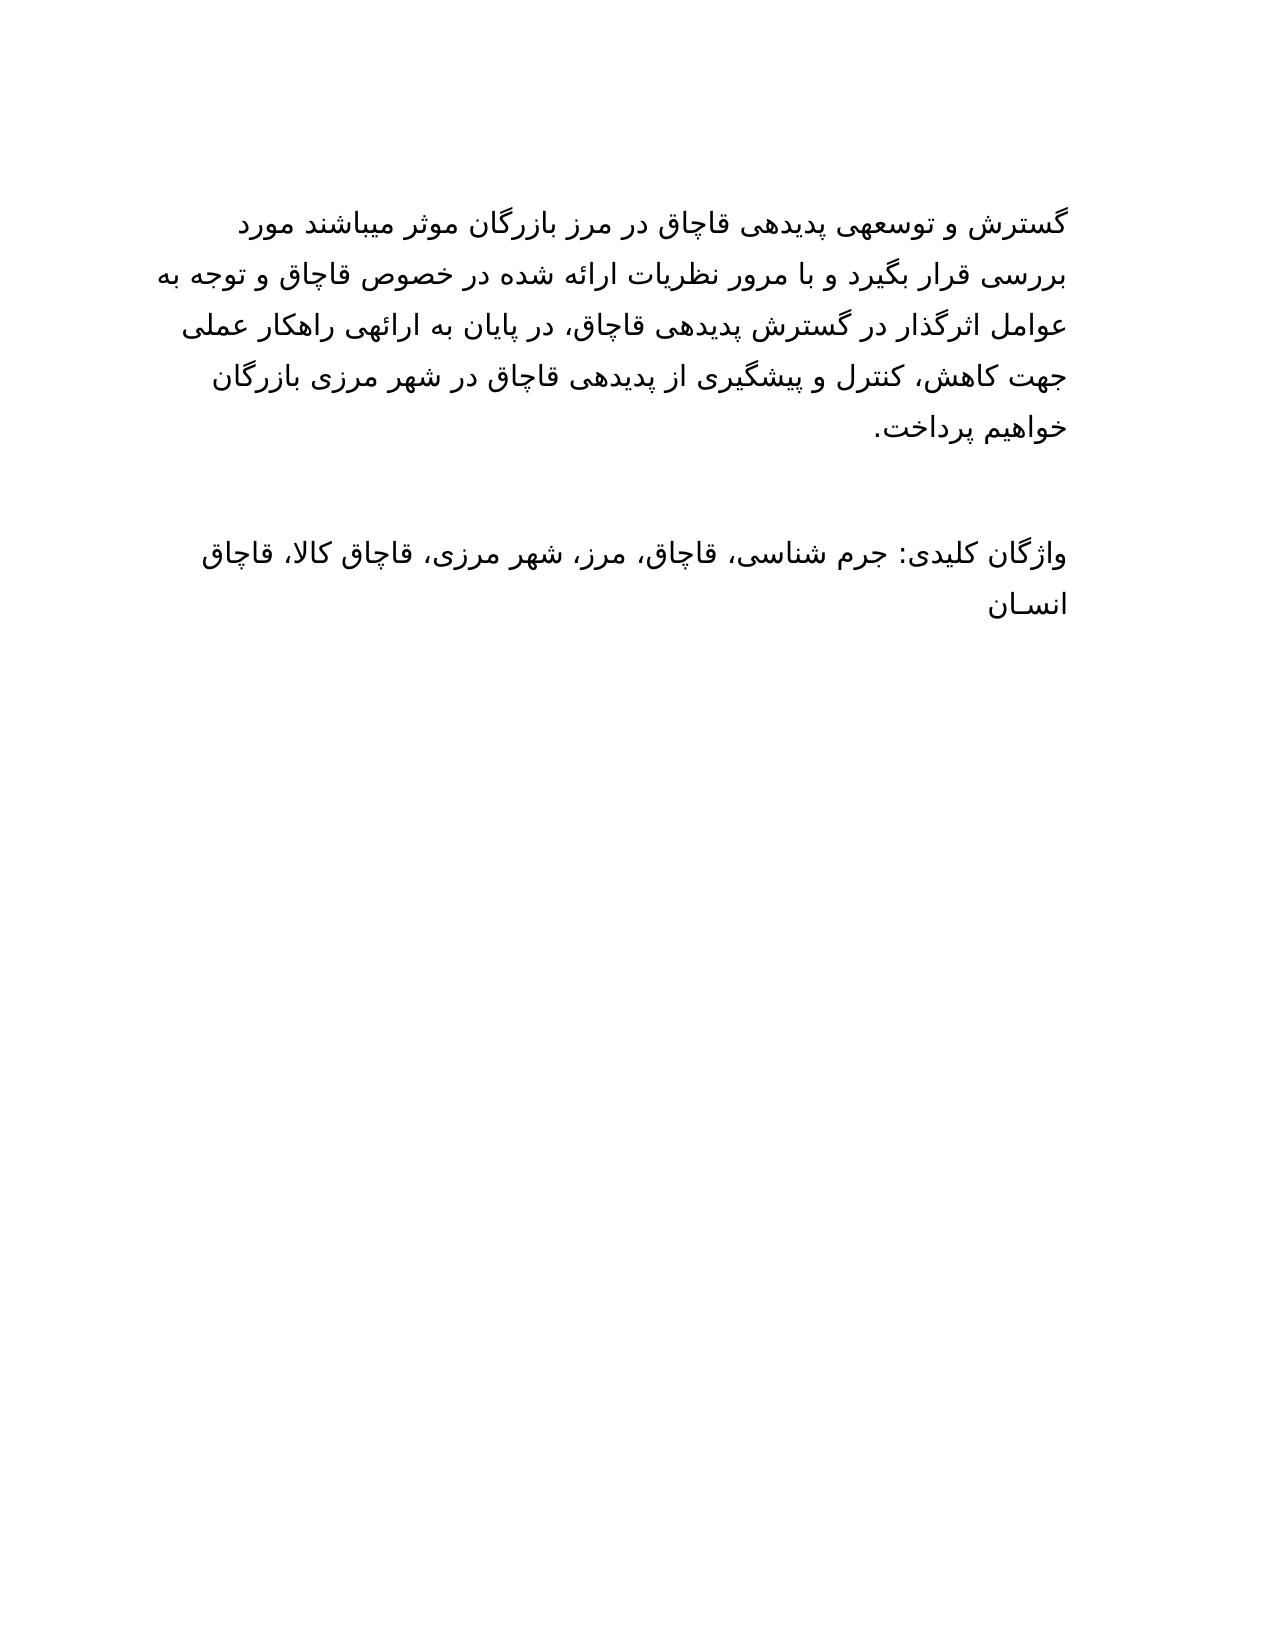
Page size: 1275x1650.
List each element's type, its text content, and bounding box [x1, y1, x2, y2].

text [148, 207, 1068, 444]
text واژگان کلیدی: جرم شناسی، قاچاق، مرز، شهر مرزی، قاچاق کالا، قاچاق انسـان [148, 537, 1068, 622]
